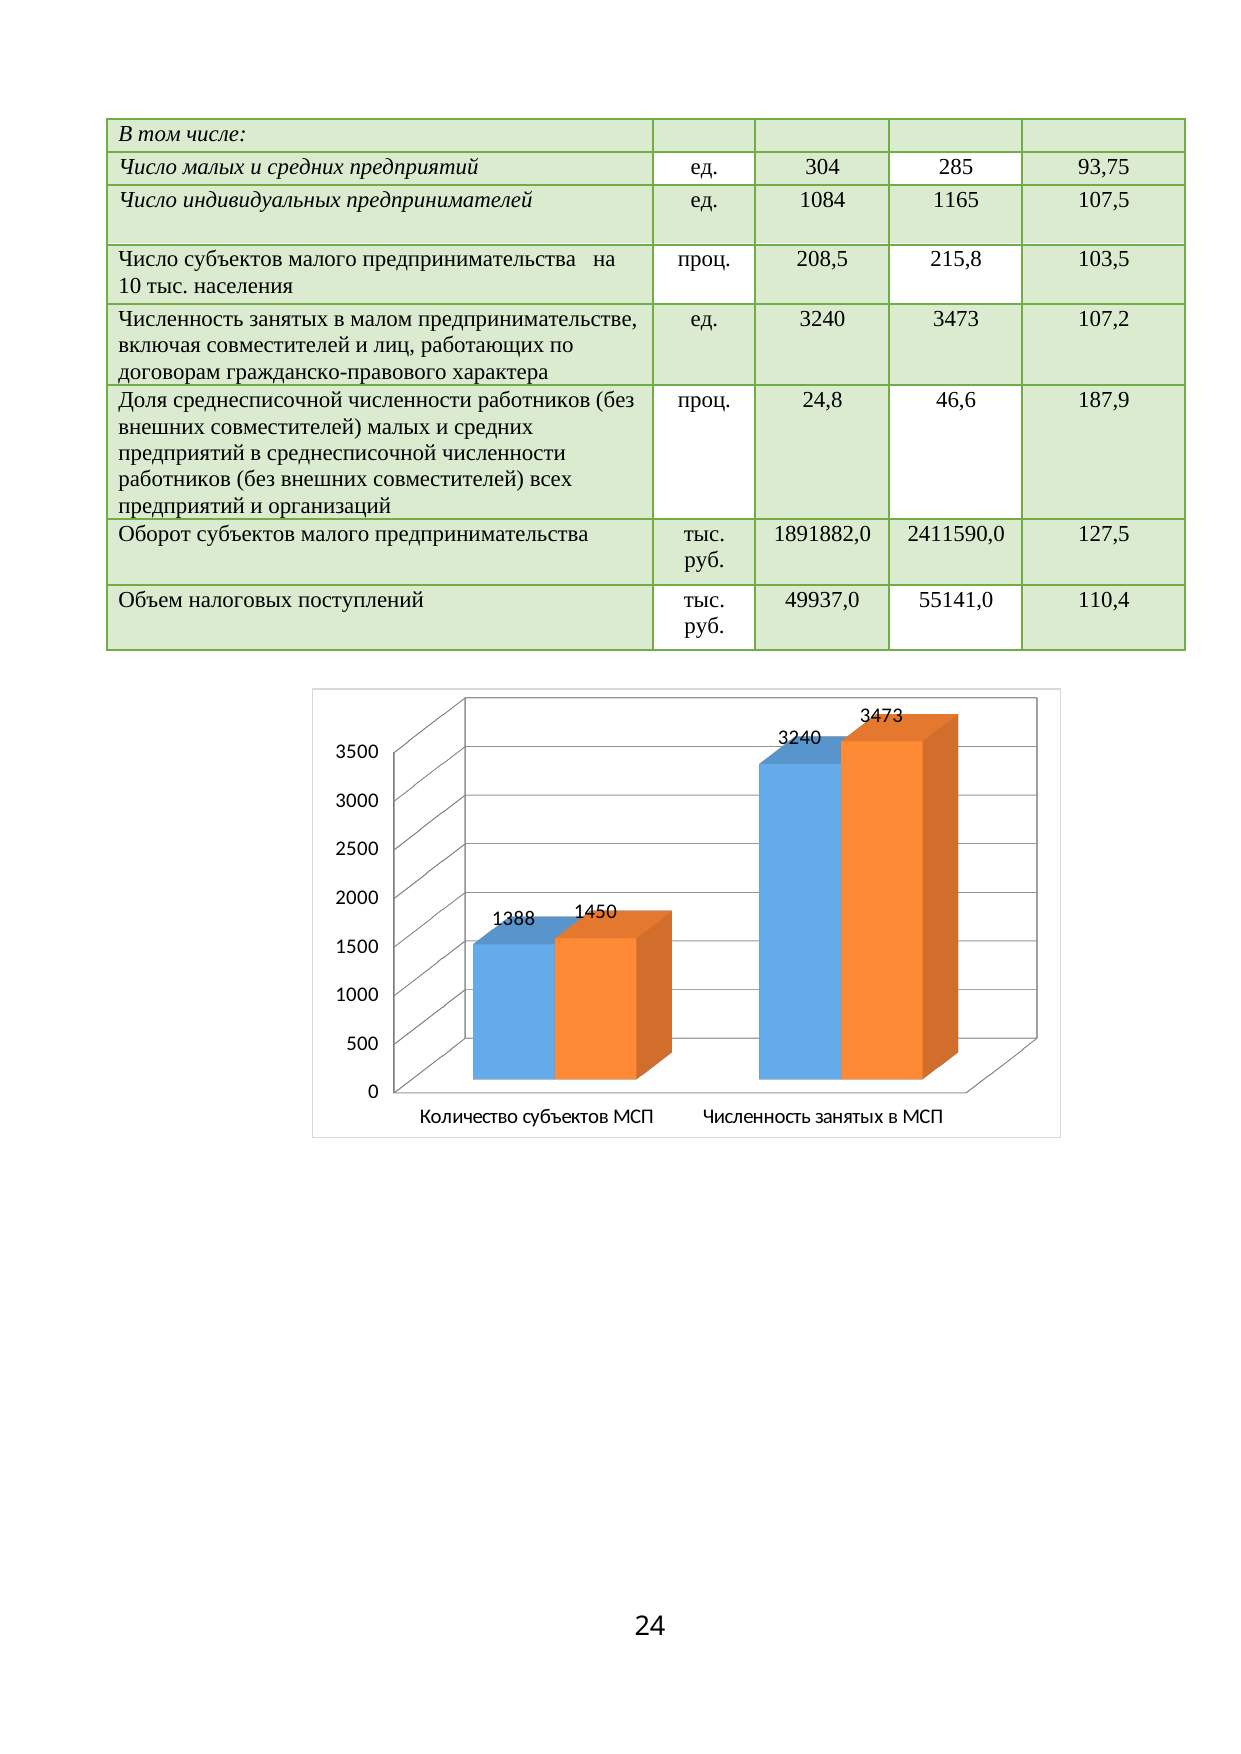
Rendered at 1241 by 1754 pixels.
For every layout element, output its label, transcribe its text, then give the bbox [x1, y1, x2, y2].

table_cell [654, 120, 754, 151]
table_cell Численность занятых в малом предпринимательстве, включая совместителей и лиц, работающих по договорам гражданско-правового характера [108, 305, 652, 384]
table_cell 55141,0 [890, 586, 1021, 649]
table_cell Число субъектов малого предпринимательства на 10 тыс. населения [108, 246, 652, 303]
table_cell Оборот субъектов малого предпринимательства [108, 520, 652, 584]
table_cell 93,75 [1023, 153, 1184, 184]
table_cell 3240 [756, 305, 888, 384]
table_cell тыс. руб. [654, 586, 754, 649]
table_cell 110,4 [1023, 586, 1184, 649]
table_cell 187,9 [1023, 386, 1184, 518]
table_cell Объем налоговых поступлений [108, 586, 652, 649]
table_cell ед. [654, 305, 754, 384]
table_cell 1084 [756, 186, 888, 243]
table_cell 285 [890, 153, 1021, 184]
table_cell 107,5 [1023, 186, 1184, 243]
table_cell [756, 120, 888, 151]
table_cell 1165 [890, 186, 1021, 243]
table_cell 304 [756, 153, 888, 184]
table_cell [890, 120, 1021, 151]
table_cell ед. [654, 153, 754, 184]
table_cell 49937,0 [756, 586, 888, 649]
table_cell 107,2 [1023, 305, 1184, 384]
table_cell 127,5 [1023, 520, 1184, 584]
table_cell [1023, 120, 1184, 151]
table_cell 2411590,0 [890, 520, 1021, 584]
table_cell Доля среднесписочной численности работников (без внешних совместителей) малых и средних предприятий в среднесписочной численности работников (без внешних совместителей) всех предприятий и организаций [108, 386, 652, 518]
table_cell 46,6 [890, 386, 1021, 518]
table_cell 3473 [890, 305, 1021, 384]
table_cell 24,8 [756, 386, 888, 518]
table_cell 1891882,0 [756, 520, 888, 584]
table_cell проц. [654, 246, 754, 303]
table_cell 103,5 [1023, 246, 1184, 303]
table_cell Число малых и средних предприятий [108, 153, 652, 184]
table_cell 215,8 [890, 246, 1021, 303]
table_cell Число индивидуальных предпринимателей [108, 186, 652, 243]
table_cell В том числе: [108, 120, 652, 151]
table_cell 208,5 [756, 246, 888, 303]
table_cell проц. [654, 386, 754, 518]
table_cell тыс. руб. [654, 520, 754, 584]
table_cell ед. [654, 186, 754, 243]
